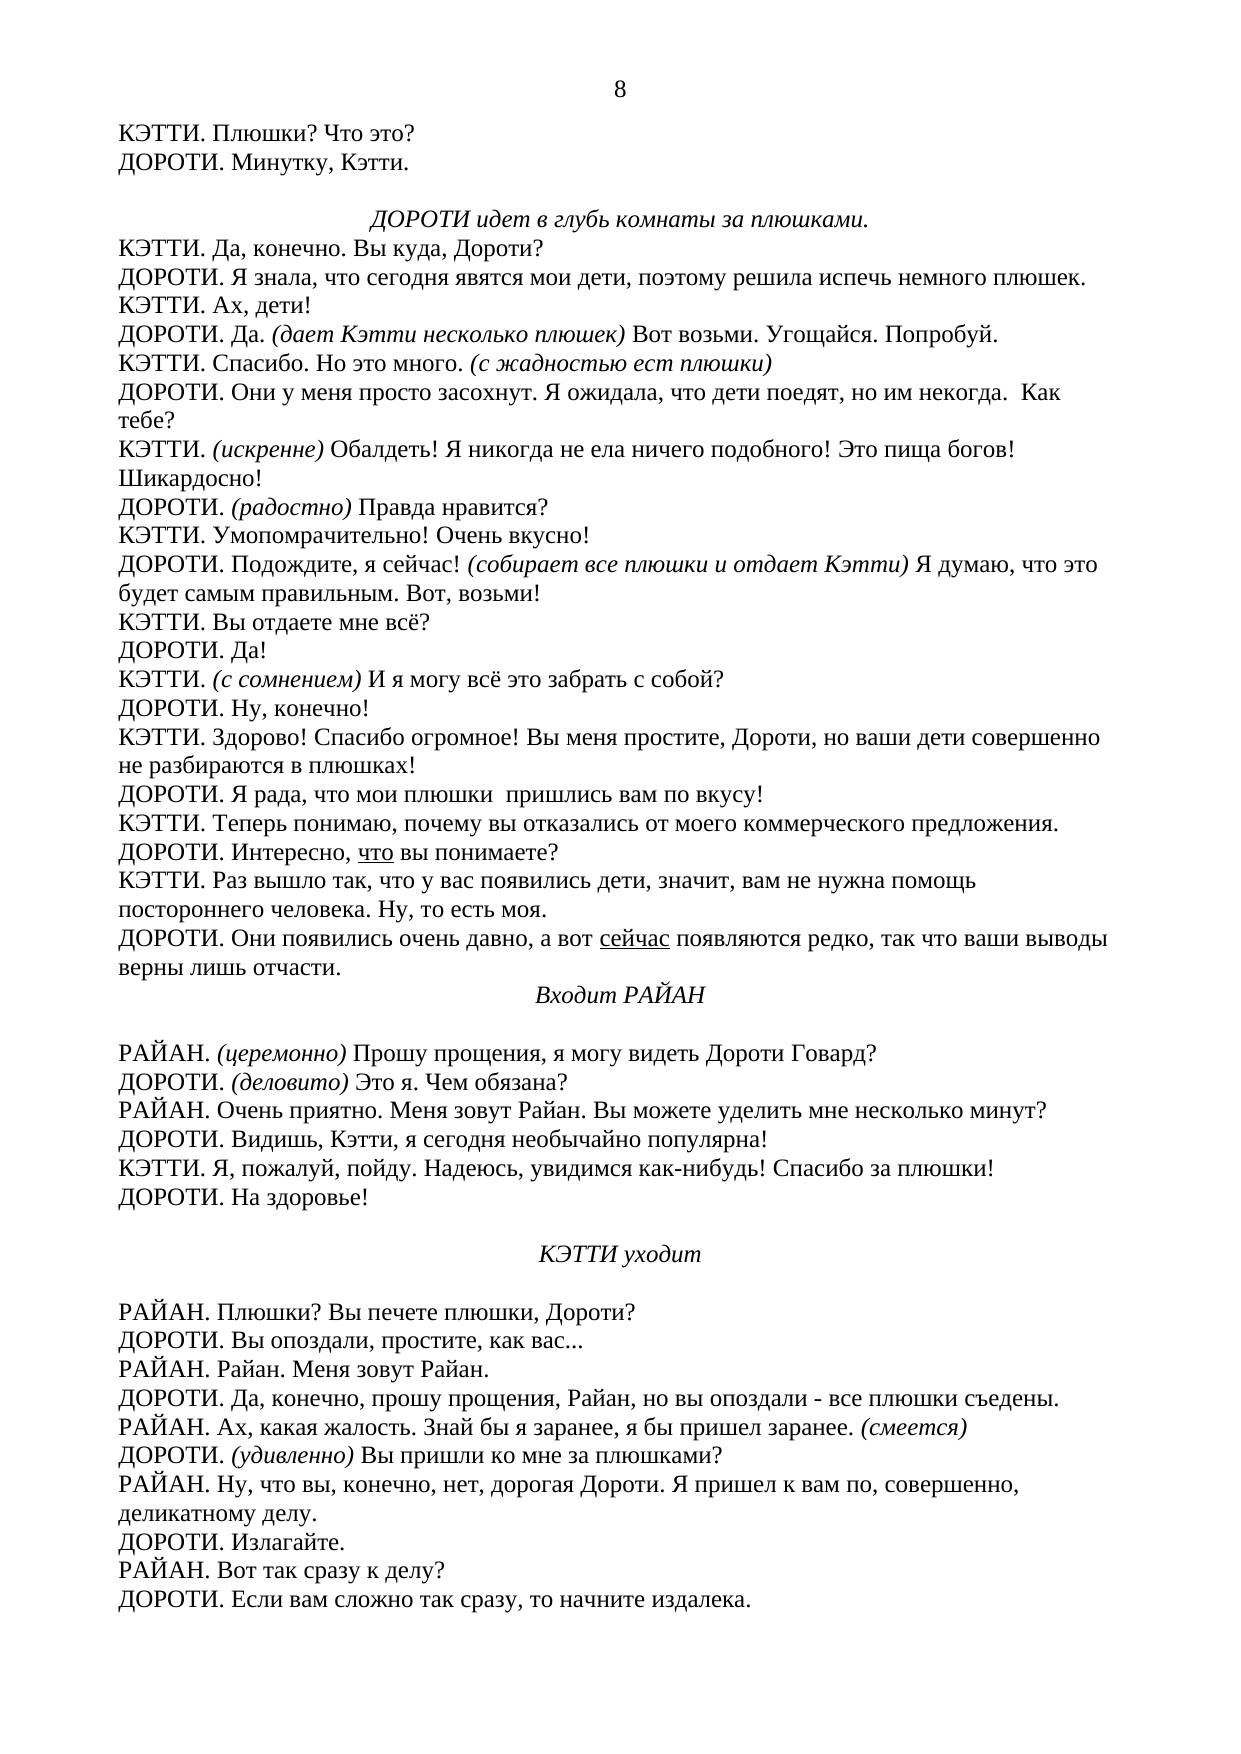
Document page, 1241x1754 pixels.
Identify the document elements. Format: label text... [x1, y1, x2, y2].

text ДОРОТИ. Да, конечно, прошу прощения, Райан, но вы опоздали - все плюшки съедены. [118, 1383, 1122, 1412]
text КЭТТИ. Теперь понимаю, почему вы отказались от моего коммерческого предложения. [118, 808, 1122, 837]
text КЭТТИ. Ах, дети! [118, 291, 1122, 319]
text ДОРОТИ. Интересно, что вы понимаете? [118, 837, 1122, 866]
text РАЙАН. Плюшки? Вы печете плюшки, Дороти? [118, 1297, 1122, 1326]
text ДОРОТИ идет в глубь комнаты за плюшками. [118, 204, 1122, 233]
text ДОРОТИ. Я знала, что сегодня явятся мои дети, поэтому решила испечь немного плюшек. [118, 262, 1122, 291]
text КЭТТИ. Я, пожалуй, пойду. Надеюсь, увидимся как-нибудь! Спасибо за плюшки! [118, 1153, 1122, 1182]
text ДОРОТИ. Минутку, Кэтти. [118, 147, 1122, 176]
text ДОРОТИ. Ну, конечно! [118, 693, 1122, 722]
text РАЙАН. (церемонно) Прошу прощения, я могу видеть Дороти Говард? [118, 1038, 1122, 1067]
text ДОРОТИ. Излагайте. [118, 1527, 1122, 1556]
text КЭТТИ. Да, конечно. Вы куда, Дороти? [118, 233, 1122, 262]
text ДОРОТИ. Вы опоздали, простите, как вас... [118, 1326, 1122, 1354]
text РАЙАН. Ах, какая жалость. Знай бы я заранее, я бы пришел заранее. (смеется) [118, 1412, 1122, 1441]
text ДОРОТИ. Подождите, я сейчас! (собирает все плюшки и отдает Кэтти) Я думаю, что это будет самым правильным. Вот, возьми! [118, 549, 1122, 607]
text РАЙАН. Вот так сразу к делу? [118, 1556, 1122, 1584]
text КЭТТИ. (с сомнением) И я могу всё это забрать с собой? [118, 664, 1122, 693]
text РАЙАН. Райан. Меня зовут Райан. [118, 1354, 1122, 1383]
text КЭТТИ. Вы отдаете мне всё? [118, 607, 1122, 636]
text ДОРОТИ. (удивленно) Вы пришли ко мне за плюшками? [118, 1441, 1122, 1469]
text РАЙАН. Ну, что вы, конечно, нет, дорогая Дороти. Я пришел к вам по, совершенно, деликатному делу. [118, 1469, 1122, 1527]
text КЭТТИ. Раз вышло так, что у вас появились дети, значит, вам не нужна помощь постороннего человека. Ну, то есть моя. [118, 866, 1122, 923]
text РАЙАН. Очень приятно. Меня зовут Райан. Вы можете уделить мне несколько минут? [118, 1096, 1122, 1124]
text КЭТТИ. Здорово! Спасибо огромное! Вы меня простите, Дороти, но ваши дети совершенно не разбираются в плюшках! [118, 722, 1122, 779]
text ДОРОТИ. Да. (дает Кэтти несколько плюшек) Вот возьми. Угощайся. Попробуй. [118, 319, 1122, 348]
text ДОРОТИ. Они у меня просто засохнут. Я ожидала, что дети поедят, но им некогда. Как тебе? [118, 377, 1122, 434]
text ДОРОТИ. На здоровье! [118, 1182, 1122, 1211]
text Входит РАЙАН [118, 981, 1122, 1009]
text ДОРОТИ. Да! [118, 636, 1122, 664]
text ДОРОТИ. Если вам сложно так сразу, то начните издалека. [118, 1584, 1122, 1613]
text ДОРОТИ. (деловито) Это я. Чем обязана? [118, 1067, 1122, 1096]
text КЭТТИ. Плюшки? Что это? [118, 118, 1122, 147]
text ДОРОТИ. Они появились очень давно, а вот сейчас появляются редко, так что ваши выводы верны лишь отчасти. [118, 923, 1122, 981]
text ДОРОТИ. Я рада, что мои плюшки пришлись вам по вкусу! [118, 779, 1122, 808]
text ДОРОТИ. Видишь, Кэтти, я сегодня необычайно популярна! [118, 1124, 1122, 1153]
text КЭТТИ уходит [118, 1239, 1122, 1268]
text КЭТТИ. Спасибо. Но это много. (с жадностью ест плюшки) [118, 348, 1122, 377]
text КЭТТИ. Умопомрачительно! Очень вкусно! [118, 521, 1122, 549]
text ДОРОТИ. (радостно) Правда нравится? [118, 492, 1122, 521]
text КЭТТИ. (искренне) Обалдеть! Я никогда не ела ничего подобного! Это пища богов! Шикардосно! [118, 434, 1122, 492]
